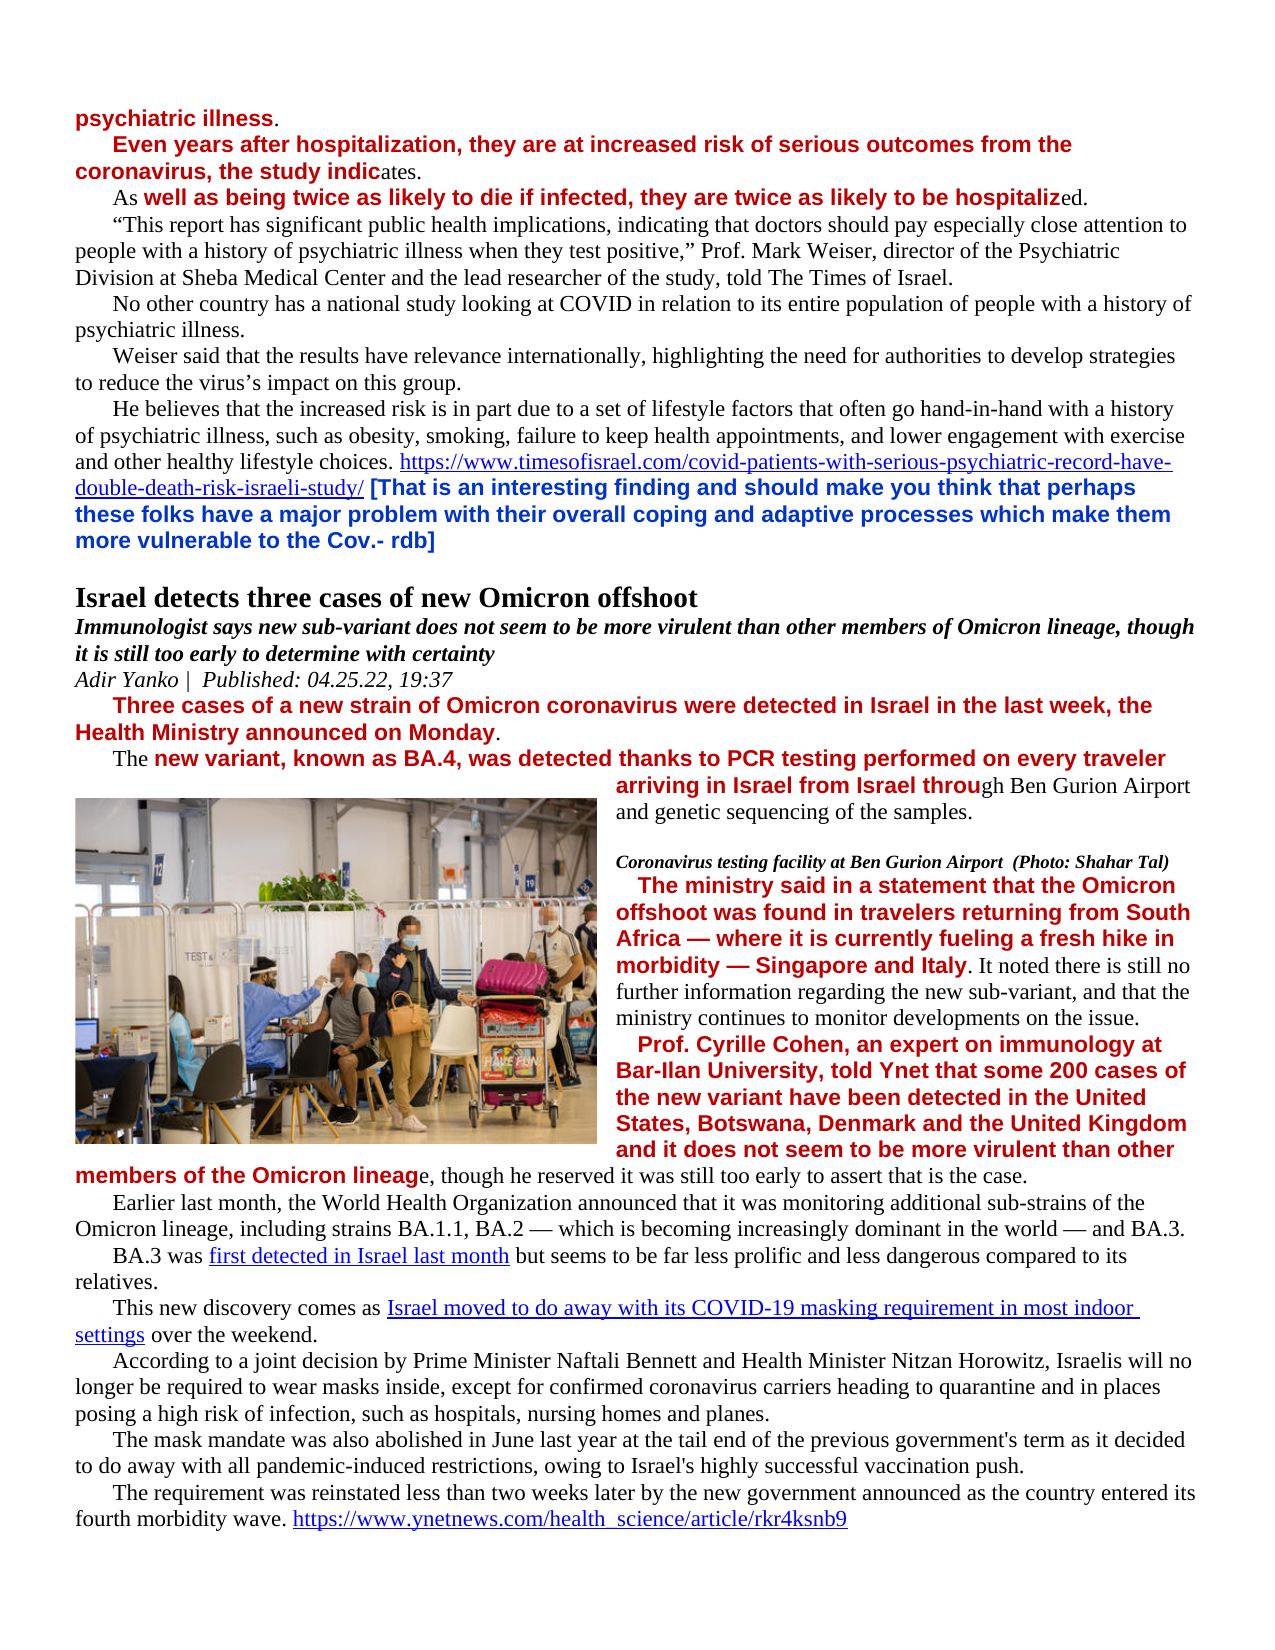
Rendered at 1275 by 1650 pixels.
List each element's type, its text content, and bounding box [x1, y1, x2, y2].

text Three cases of a new strain of Omicron coronavirus were detected in Israel in the last week, the Health Ministry announced on Monday. [75, 692, 1200, 745]
text Coronavirus testing facility at Ben Gurion Airport (Photo: Shahar Tal) [597, 851, 1200, 872]
text The mask mandate was also abolished in June last year at the tail end of the previous government's term as it decided to do away with all pandemic-induced restrictions, owing to Israel's highly successful vaccination push. [75, 1426, 1200, 1479]
text The requirement was reinstated less than two weeks later by the new government announced as the country entered its fourth morbidity wave. https://www.ynetnews.com/health_science/article/rkr4ksnb9 [75, 1479, 1200, 1532]
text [75, 105, 1200, 553]
text Earlier last month, the World Health Organization announced that it was monitoring additional sub-strains of the Omicron lineage, including strains BA.1.1, BA.2 — which is becoming increasingly dominant in the world — and BA.3. [75, 1189, 1200, 1242]
text This new discovery comes as Israel moved to do away with its COVID-19 masking requirement in most indoor settings over the weekend. [75, 1294, 1200, 1347]
text BA.3 was first detected in Israel last month but seems to be far less prolific and less dangerous compared to its relatives. [75, 1242, 1200, 1294]
picture [75, 798, 597, 1144]
text According to a joint decision by Prime Minister Naftali Bennett and Health Minister Nitzan Horowitz, Israelis will no longer be required to wear masks inside, except for confirmed coronavirus carriers heading to quarantine and in places posing a high risk of infection, such as hospitals, nursing homes and planes. [75, 1347, 1200, 1426]
text Immunologist says new sub-variant does not seem to be more virulent than other members of Omicron lineage, though it is still too early to determine with certainty [75, 613, 1200, 666]
text Israel detects three cases of new Omicron offshoot [75, 580, 1200, 613]
text Adir Yanko | Published: 04.25.22, 19:37 [75, 666, 1200, 692]
text Prof. Cyrille Cohen, an expert on immunology at Bar-Ilan University, told Ynet that some 200 cases of the new variant have been detected in the United States, Botswana, Denmark and the United Kingdom and it does not seem to be more virulent than other members of the Omicron lineage, though he reserved it was still too early to assert that is the case. [75, 1031, 1200, 1189]
text The ministry said in a statement that the Omicron offshoot was found in travelers returning from South Africa — where it is currently fueling a fresh hike in morbidity — Singapore and Italy. It noted there is still no further information regarding the new sub-variant, and that the ministry continues to monitor developments on the issue. [597, 872, 1200, 1031]
text The new variant, known as BA.4, was detected thanks to PCR testing performed on every traveler arriving in Israel from Israel through Ben Gurion Airport and genetic sequencing of the samples. [75, 745, 1200, 824]
